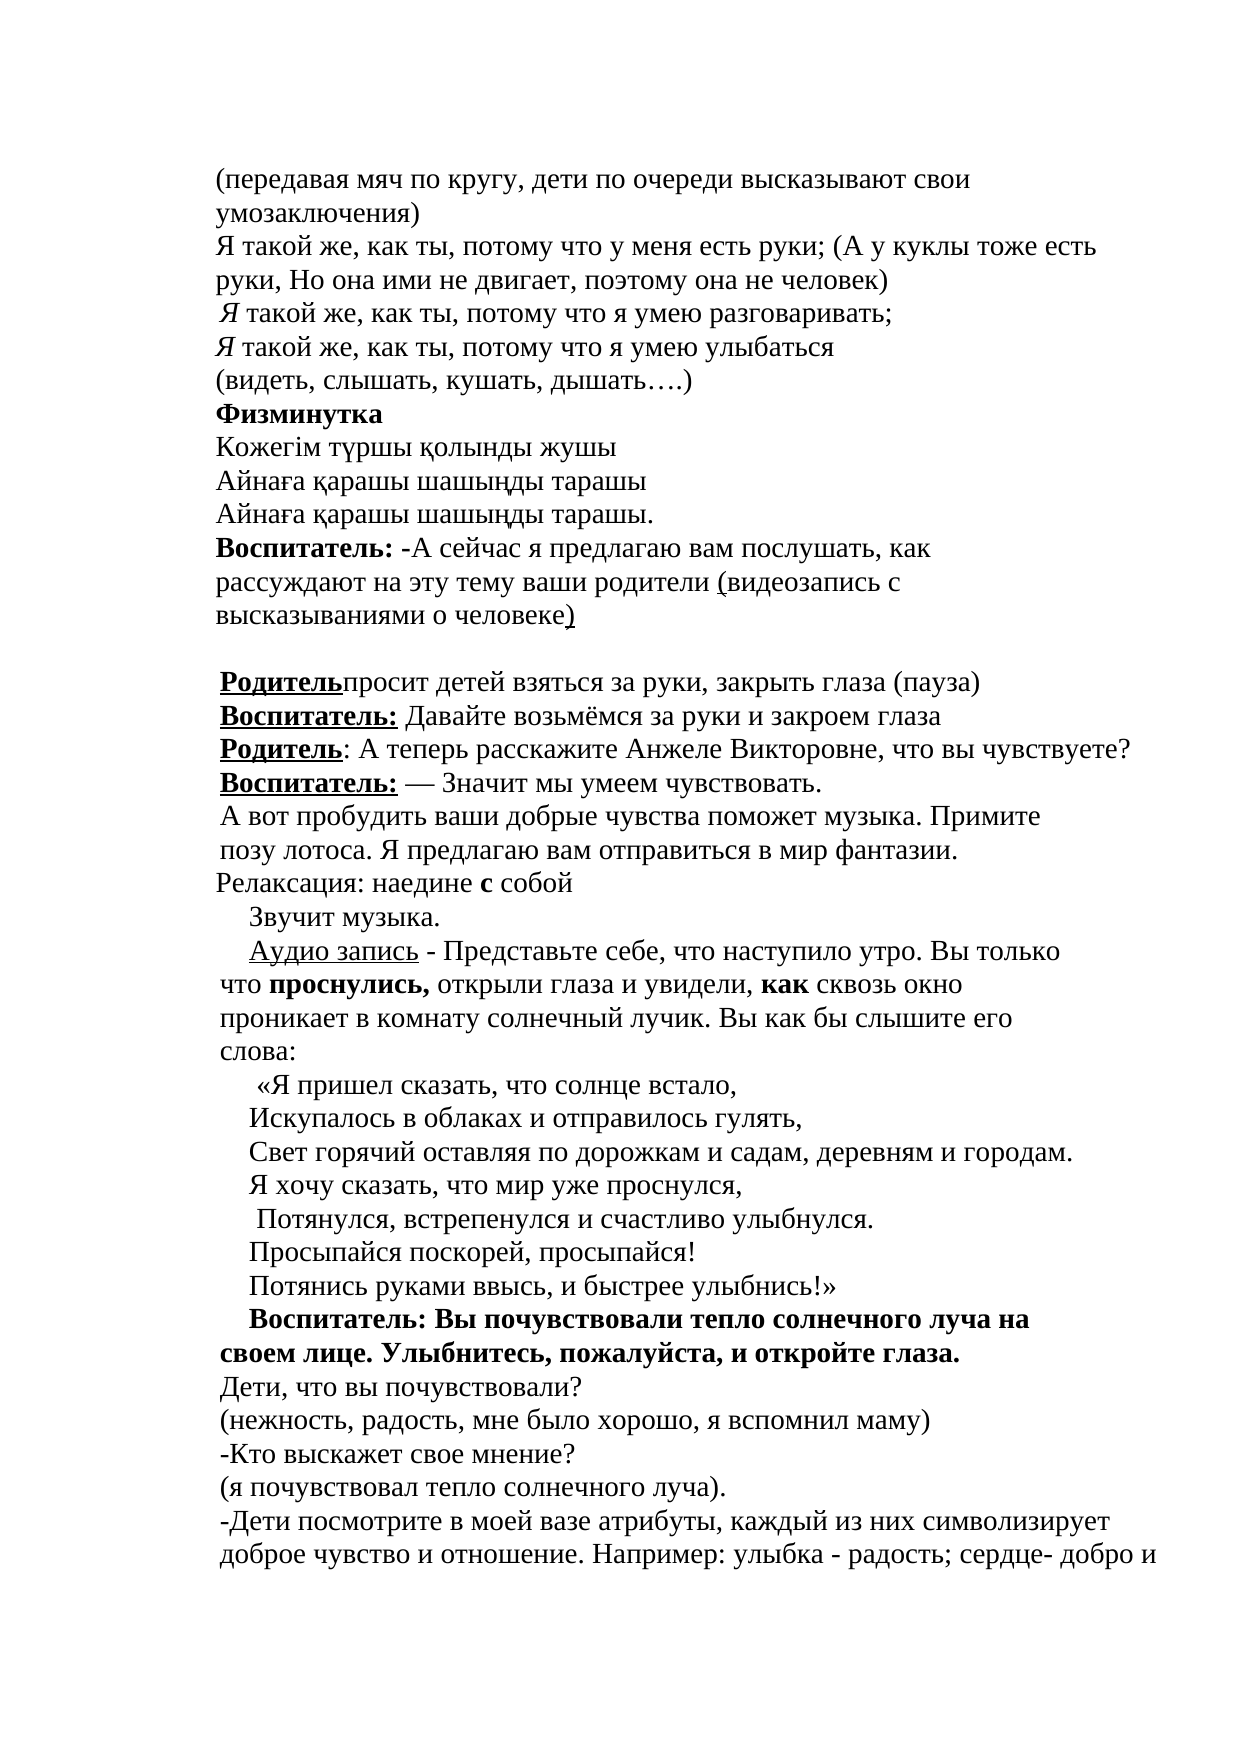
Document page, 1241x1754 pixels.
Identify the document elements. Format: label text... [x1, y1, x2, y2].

text А вот пробудить ваши добрые чувства поможет музыка. Примите позу лотоса. Я предлагаю вам отправиться в мир фантазии. [219, 798, 1079, 866]
text Я хочу сказать, что мир уже проснулся, [219, 1167, 1079, 1201]
text Аудио запись - Представьте себе, что наступило утро. Вы только что проснулись, открыли глаза и увидели, как сквозь окно проникает в комнату солнечный лучик. Вы как бы слышите его слова: [219, 933, 1079, 1067]
text Свет горячий оставляя по дорожкам и садам, деревням и городам. [219, 1134, 1079, 1167]
text Воспитатель: -А сейчас я предлагаю вам послушать, как рассуждают на эту тему ваши родители (видеозапись с высказываниями о человеке) [215, 530, 1079, 631]
text (нежность, радость, мне было хорошо, я вспомнил маму) [219, 1402, 1167, 1436]
text (передавая мяч по кругу, дети по очереди высказывают свои умозаключения) [215, 161, 1167, 228]
text (видеть, слышать, кушать, дышать….) [215, 362, 1079, 396]
text Айнаға қарашы шашыңды тарашы [215, 463, 1079, 497]
text Я такой же, как ты, потому что я умею разговаривать; [219, 295, 1079, 329]
text Искупалось в облаках и отправилось гулять, [219, 1100, 1079, 1134]
text Просыпайся поскорей, просыпайся! [219, 1234, 1079, 1268]
text Дети, что вы почувствовали? [219, 1369, 1167, 1402]
text Родительпросит детей взяться за руки, закрыть глаза (пауза) [219, 664, 1167, 698]
text Воспитатель: Давайте возьмёмся за руки и закроем глаза [219, 698, 1167, 731]
text Кожегім түршы қолынды жушы [215, 429, 1079, 463]
text «Я пришел сказать, что солнце встало, [219, 1067, 1079, 1100]
text Я такой же, как ты, потому что я умею улыбаться [215, 329, 1079, 362]
text Релаксация: наедине с собой [215, 866, 1167, 899]
text Айнаға қарашы шашыңды тарашы. [215, 497, 1079, 530]
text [219, 1503, 1167, 1570]
text Родитель: А теперь расскажите Анжеле Викторовне, что вы чувствуете? [219, 731, 1167, 765]
text Воспитатель: — Значит мы умеем чувствовать. [219, 765, 1167, 798]
text Потянулся, встрепенулся и счастливо улыбнулся. [219, 1201, 1079, 1234]
text Потянись руками ввысь, и быстрее улыбнись!» [219, 1268, 1079, 1302]
text Звучит музыка. [219, 899, 1167, 933]
text (я почувствовал тепло солнечного луча). [219, 1469, 1167, 1503]
text Воспитатель: Вы почувствовали тепло солнечного луча на своем лице. Улыбнитесь, пожалуйста, и откройте глаза. [219, 1302, 1079, 1369]
text Я такой же, как ты, потому что у меня есть руки; (А у куклы тоже есть руки, Но она ими не двигает, поэтому она не человек) [215, 228, 1121, 295]
text -Кто выскажет свое мнение? [219, 1436, 1167, 1469]
text Физминутка [215, 396, 1079, 429]
